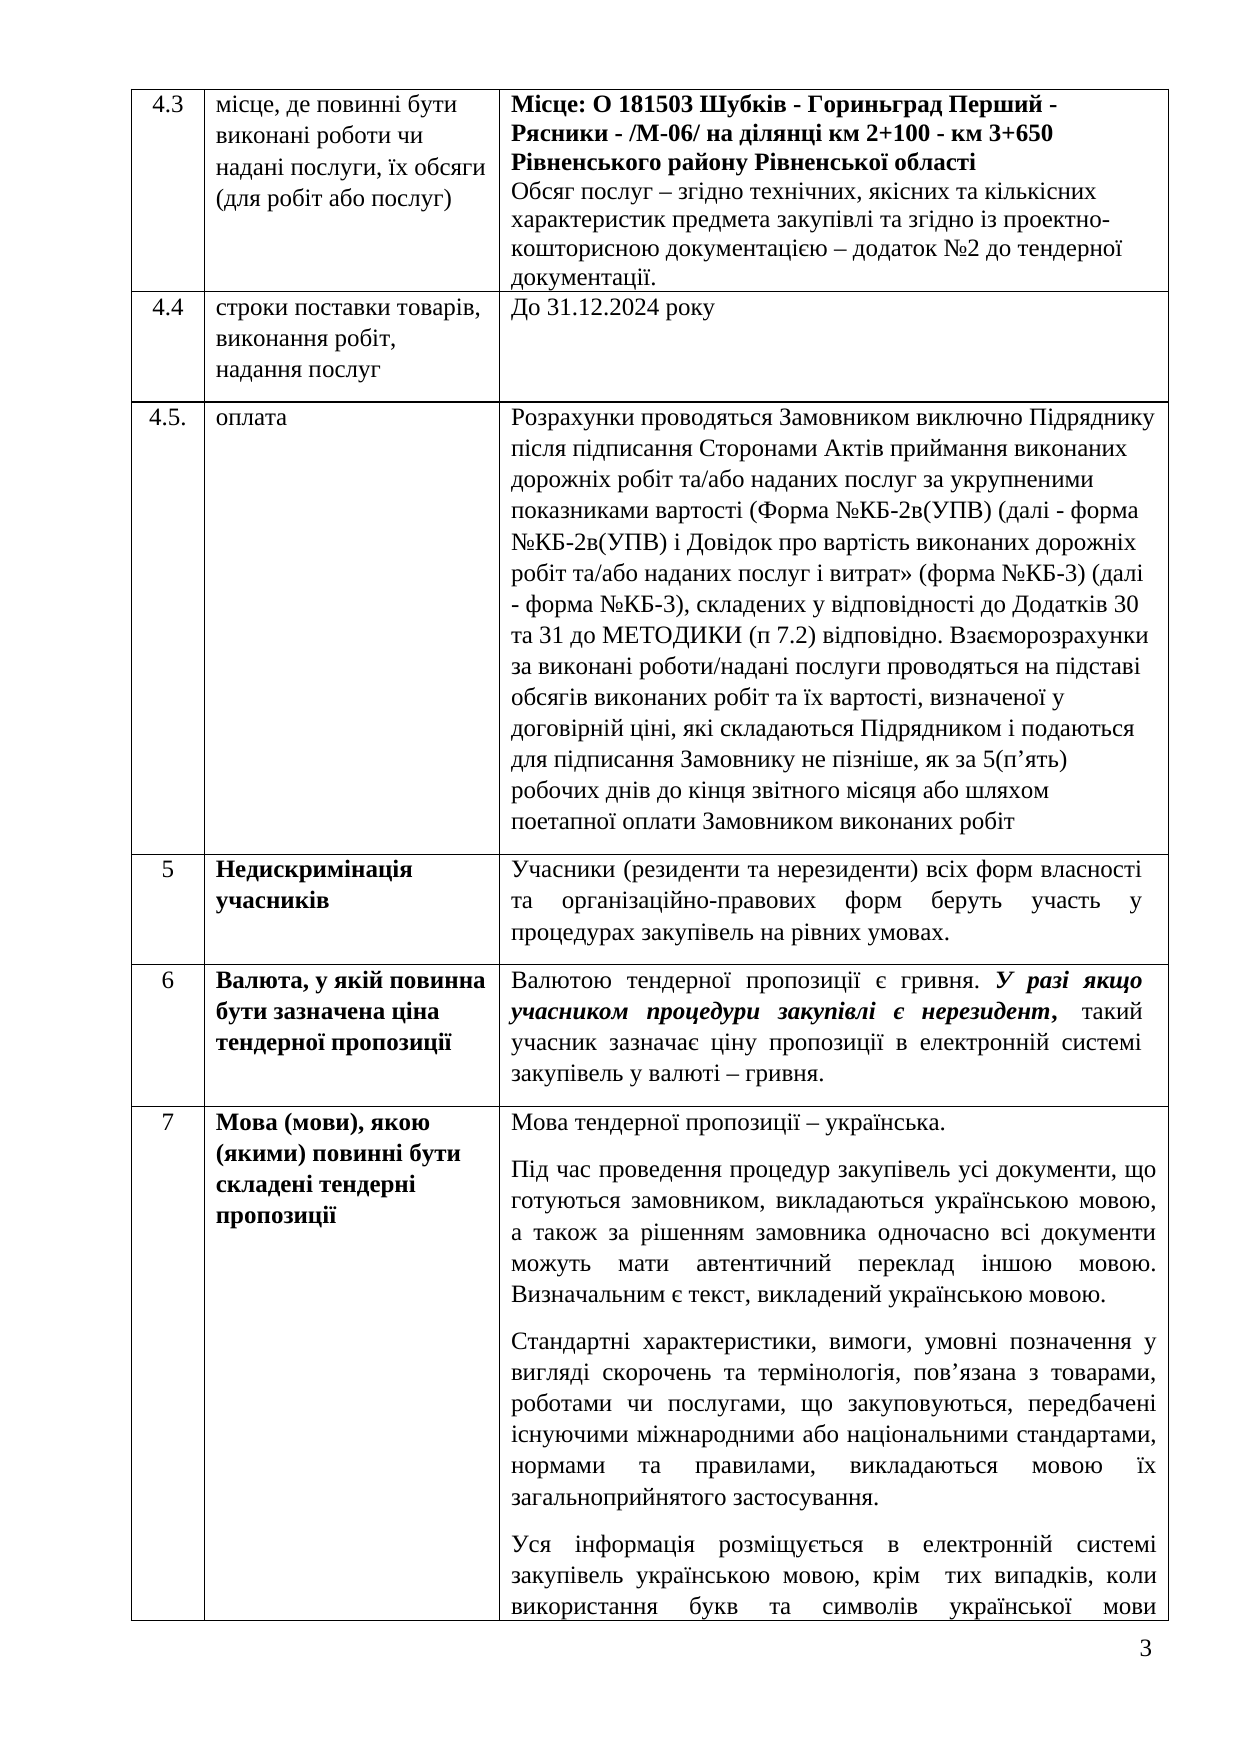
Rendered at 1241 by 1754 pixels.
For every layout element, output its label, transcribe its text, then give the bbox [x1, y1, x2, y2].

table_cell Місце: О 181503 Шубків - Гориньград Перший - Рясники - /М-06/ на ділянці км 2+100 - км 3+650 Рівненського району Рівненської області Обсяг послуг – згідно технічних, якісних та кількісних характеристик предмета закупівлі та згідно із проектно-кошторисною документацією – додаток №2 до тендерної документації. [500, 90, 1168, 291]
table_cell оплата [205, 403, 499, 853]
table_cell 7 [132, 1107, 204, 1620]
table_cell 6 [132, 965, 204, 1106]
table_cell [205, 1107, 499, 1620]
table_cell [500, 1107, 1168, 1620]
table_cell Недискримінація учасників [205, 855, 499, 964]
table_cell 5 [132, 855, 204, 964]
table_cell строки поставки товарів, виконання робіт, надання послуг [205, 292, 499, 401]
table_cell 4.3 [132, 90, 204, 291]
table_cell До 31.12.2024 року [500, 292, 1168, 401]
table_cell 4.4 [132, 292, 204, 401]
table_cell місце, де повинні бути виконані роботи чи надані послуги, їх обсяги (для робіт або послуг) [205, 90, 499, 291]
table_cell 4.5. [132, 403, 204, 853]
table_cell Валютою тендерної пропозиції є гривня. У разі якщо учасником процедури закупівлі є нерезидент, такий учасник зазначає ціну пропозиції в електронній системі закупівель у валюті – гривня. [500, 965, 1168, 1106]
table_cell Валюта, у якій повинна бути зазначена ціна тендерної пропозиції [205, 965, 499, 1106]
table_cell Розрахунки проводяться Замовником виключно Підряднику після підписання Сторонами Актів приймання виконаних дорожніх робіт та/або наданих послуг за укрупненими показниками вартості (Форма №КБ-2в(УПВ) (далі - форма №КБ-2в(УПВ) і Довідок про вартість виконаних дорожніх робіт та/або наданих послуг і витрат» (форма №КБ-3) (далі - форма №КБ-3), складених у відповідності до Додатків 30 та 31 до МЕТОДИКИ (п 7.2) відповідно. Взаєморозрахунки за виконані роботи/надані послуги проводяться на підставі обсягів виконаних робіт та їх вартості, визначеної у договірній ціні, які складаються Підрядником і подаються для підписання Замовнику не пізніше, як за 5(п’ять) робочих днів до кінця звітного місяця або шляхом поетапної оплати Замовником виконаних робіт [500, 403, 1168, 853]
table_cell Учасники (резиденти та нерезиденти) всіх форм власності та організаційно-правових форм беруть участь у процедурах закупівель на рівних умовах. [500, 855, 1168, 964]
